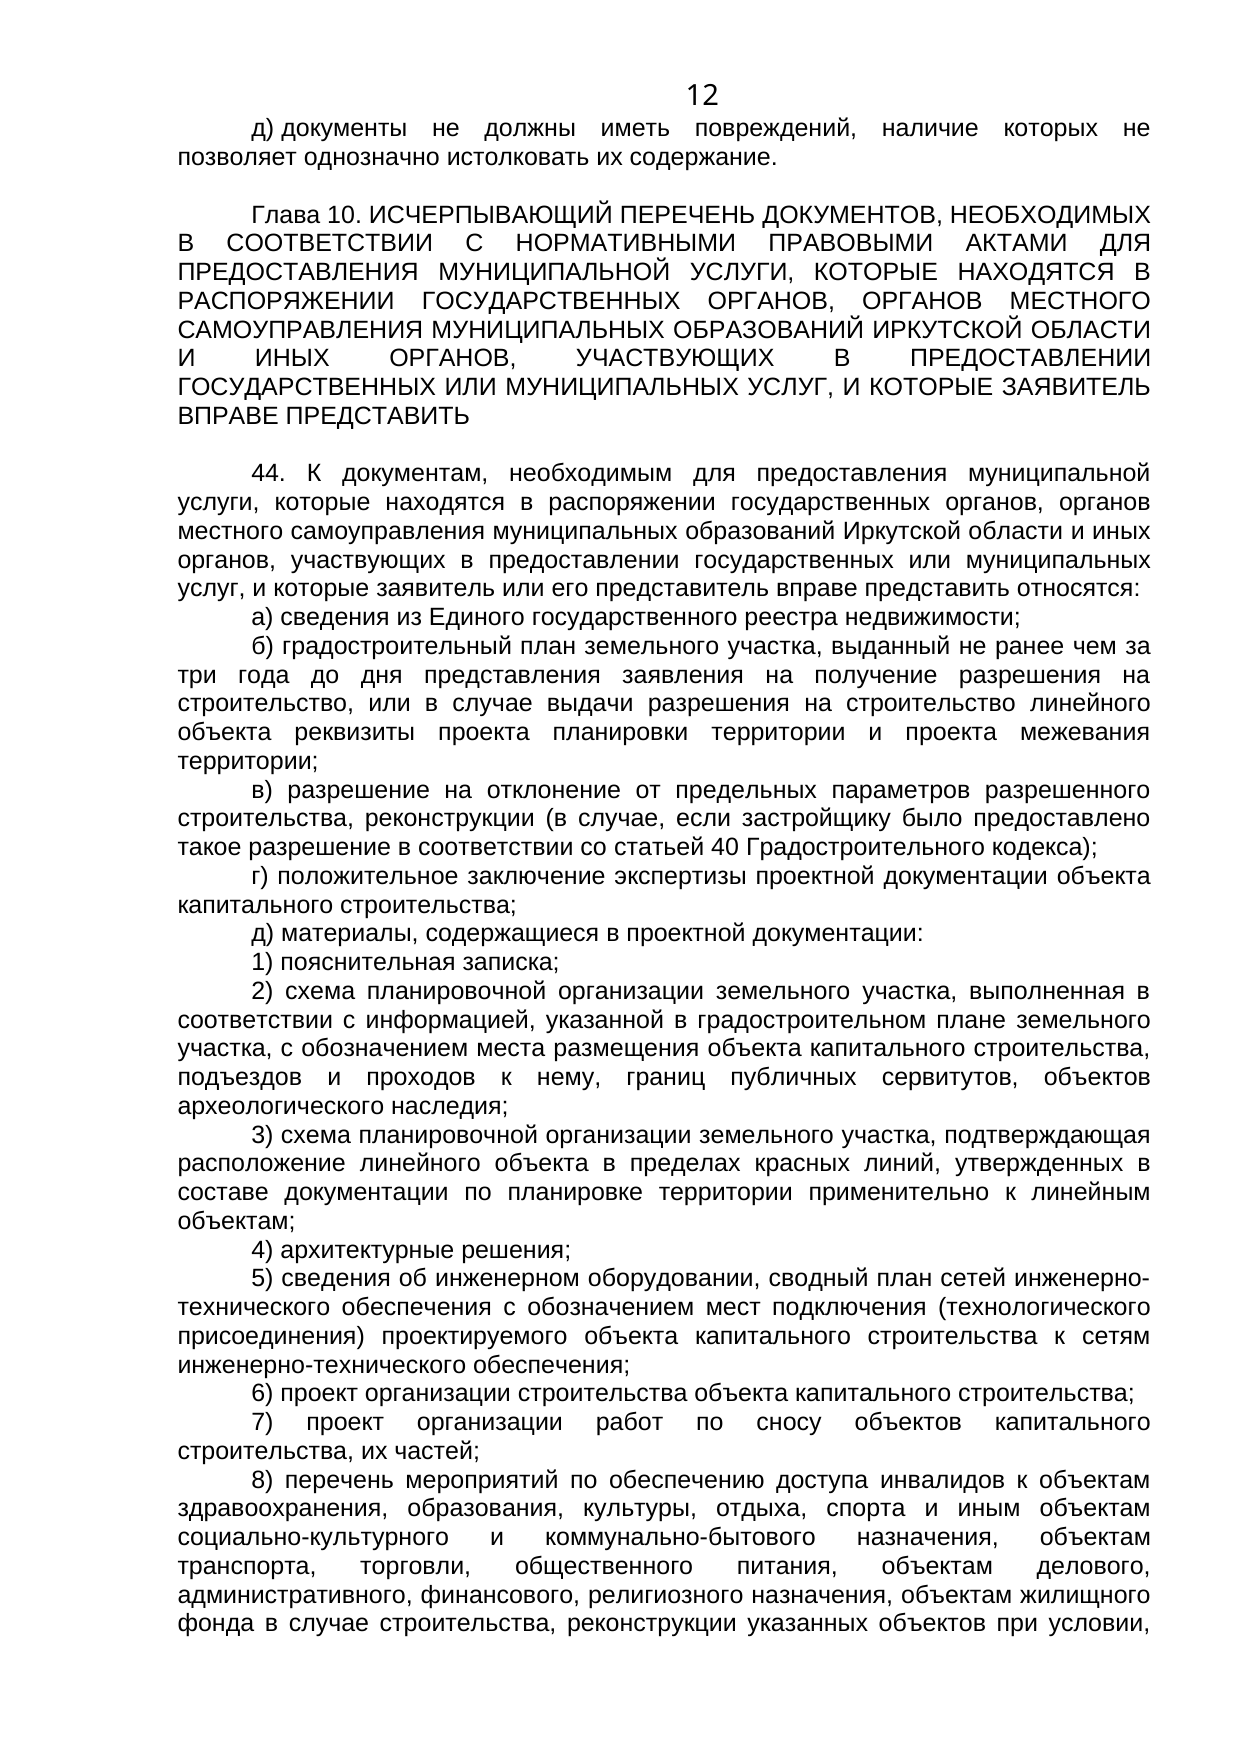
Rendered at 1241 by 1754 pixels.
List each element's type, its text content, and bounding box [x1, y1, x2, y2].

text 44. К документам, необходимым для предоставления муниципальной услуги, которые находятся в распоряжении государственных органов, органов местного самоуправления муниципальных образований Иркутской области и иных органов, участвующих в предоставлении государственных или муниципальных услуг, и которые заявитель или его представитель вправе представить относятся: [177, 458, 1152, 602]
text б) градостроительный план земельного участка, выданный не ранее чем за три года до дня представления заявления на получение разрешения на строительство, или в случае выдачи разрешения на строительство линейного объекта реквизиты проекта планировки территории и проекта межевания территории; [177, 631, 1152, 775]
text 7) проект организации работ по сносу объектов капитального строительства, их частей; [177, 1407, 1152, 1465]
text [177, 1465, 1152, 1637]
text 4) архитектурные решения; [177, 1235, 1152, 1263]
text Глава 10. ИСЧЕРПЫВАЮЩИЙ ПЕРЕЧЕНЬ ДОКУМЕНТОВ, НЕОБХОДИМЫХ В СООТВЕТСТВИИ С НОРМАТИВНЫМИ ПРАВОВЫМИ АКТАМИ ДЛЯ ПРЕДОСТАВЛЕНИЯ МУНИЦИПАЛЬНОЙ УСЛУГИ, КОТОРЫЕ НАХОДЯТСЯ В РАСПОРЯЖЕНИИ ГОСУДАРСТВЕННЫХ ОРГАНОВ, ОРГАНОВ МЕСТНОГО САМОУПРАВЛЕНИЯ МУНИЦИПАЛЬНЫХ ОБРАЗОВАНИЙ ИРКУТСКОЙ ОБЛАСТИ И ИНЫХ ОРГАНОВ, УЧАСТВУЮЩИХ В ПРЕДОСТАВЛЕНИИ ГОСУДАРСТВЕННЫХ ИЛИ МУНИЦИПАЛЬНЫХ УСЛУГ, И КОТОРЫЕ ЗАЯВИТЕЛЬ ВПРАВЕ ПРЕДСТАВИТЬ [177, 200, 1152, 430]
text 6) проект организации строительства объекта капитального строительства; [177, 1378, 1152, 1407]
text в) разрешение на отклонение от предельных параметров разрешенного строительства, реконструкции (в случае, если застройщику было предоставлено такое разрешение в соответствии со статьей 40 Градостроительного кодекса); [177, 775, 1152, 861]
text 1) пояснительная записка; [177, 947, 1152, 976]
text а) сведения из Единого государственного реестра недвижимости; [177, 602, 1152, 631]
text 2) схема планировочной организации земельного участка, выполненная в соответствии с информацией, указанной в градостроительном плане земельного участка, с обозначением места размещения объекта капитального строительства, подъездов и проходов к нему, границ публичных сервитутов, объектов археологического наследия; [177, 976, 1152, 1120]
text д) материалы, содержащиеся в проектной документации: [177, 918, 1152, 947]
text г) положительное заключение экспертизы проектной документации объекта капитального строительства; [177, 861, 1152, 918]
text 3) схема планировочной организации земельного участка, подтверждающая расположение линейного объекта в пределах красных линий, утвержденных в составе документации по планировке территории применительно к линейным объектам; [177, 1120, 1152, 1235]
text д) документы не должны иметь повреждений, наличие которых не позволяет однозначно истолковать их содержание. [177, 113, 1152, 171]
text 5) сведения об инженерном оборудовании, сводный план сетей инженерно-технического обеспечения с обозначением мест подключения (технологического присоединения) проектируемого объекта капитального строительства к сетям инженерно-технического обеспечения; [177, 1263, 1152, 1378]
